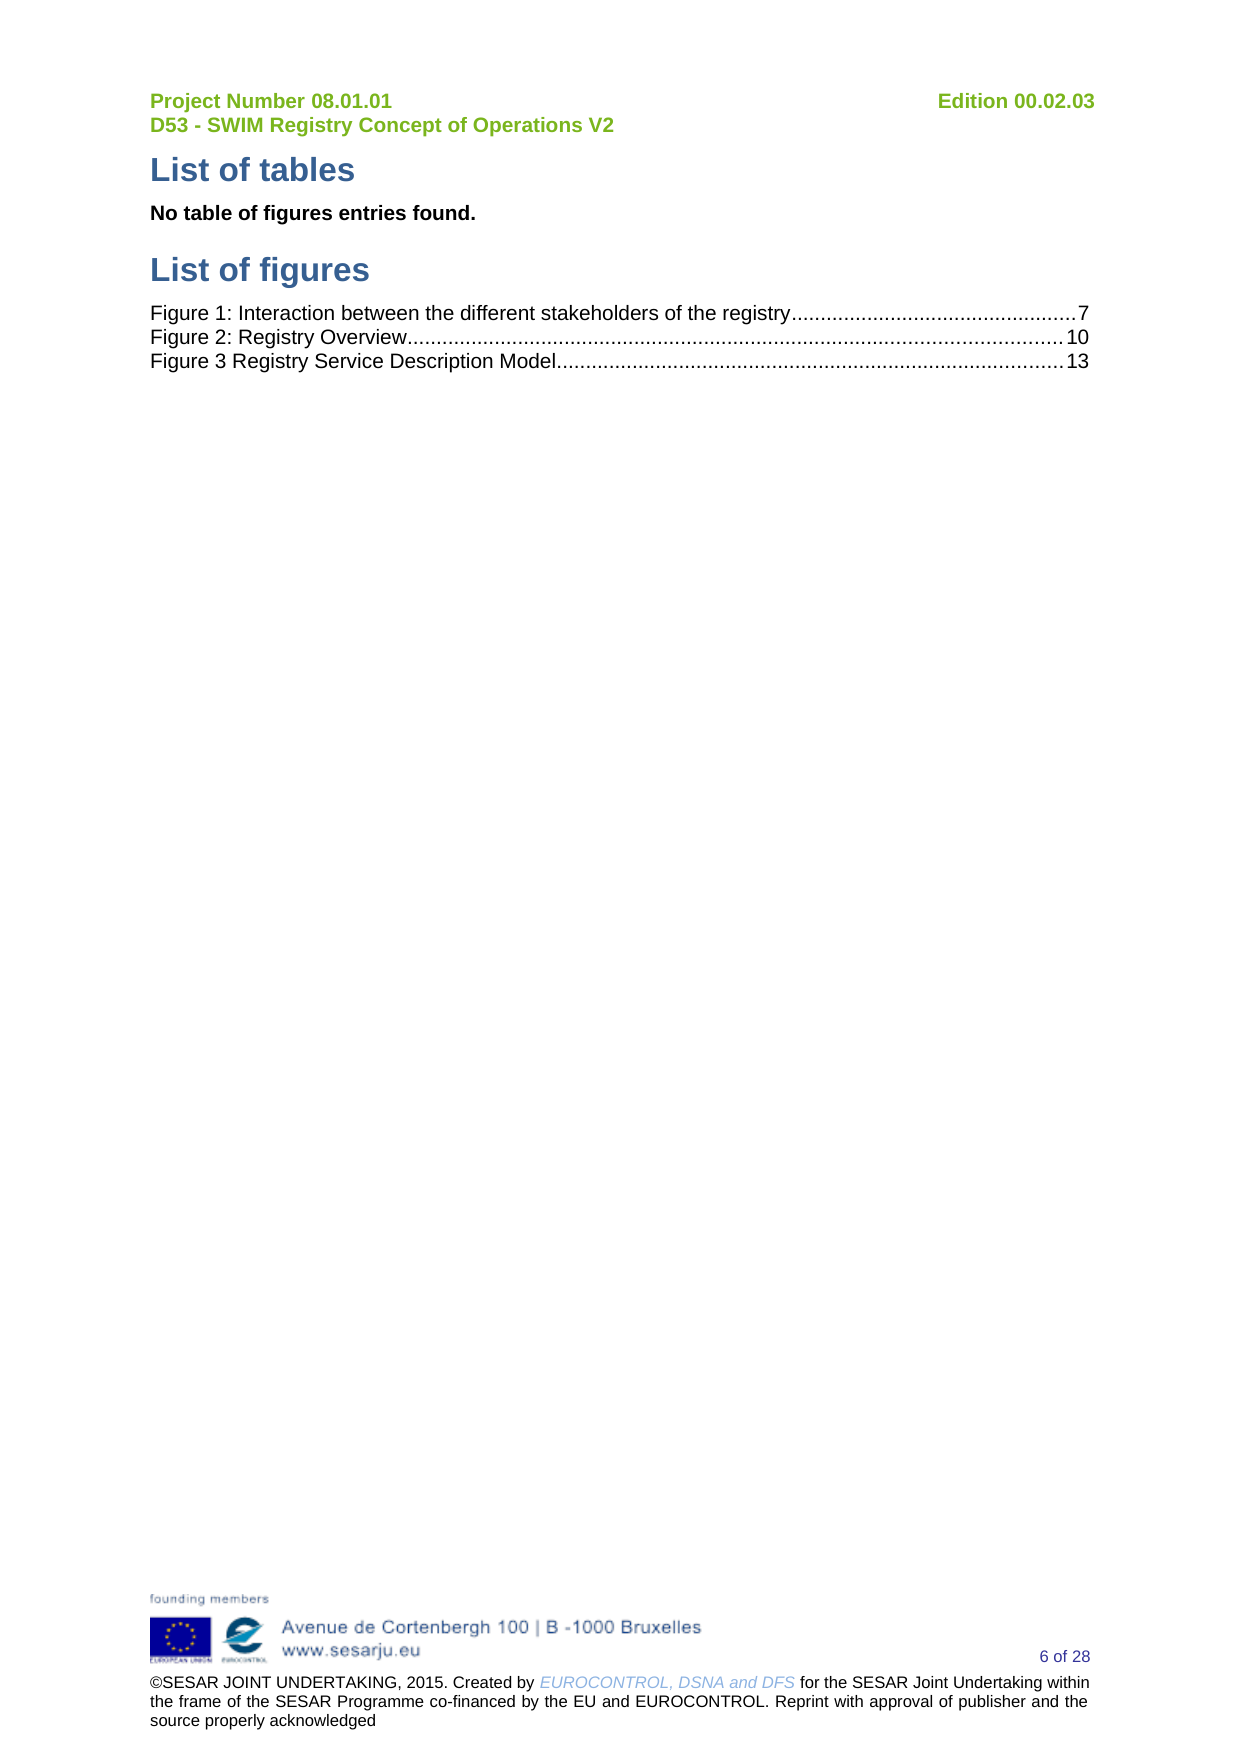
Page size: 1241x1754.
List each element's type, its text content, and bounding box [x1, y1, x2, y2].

picture [150, 1594, 705, 1667]
title List of tables [150, 150, 1090, 188]
text No table of figures entries found. [150, 201, 1090, 225]
text Figure 2: Registry Overview 10 [150, 325, 1090, 349]
title List of figures [150, 250, 1090, 288]
text Figure 1: Interaction between the different stakeholders of the registry 7 [150, 301, 1090, 325]
text Figure 3 Registry Service Description Model 13 [150, 349, 1090, 373]
